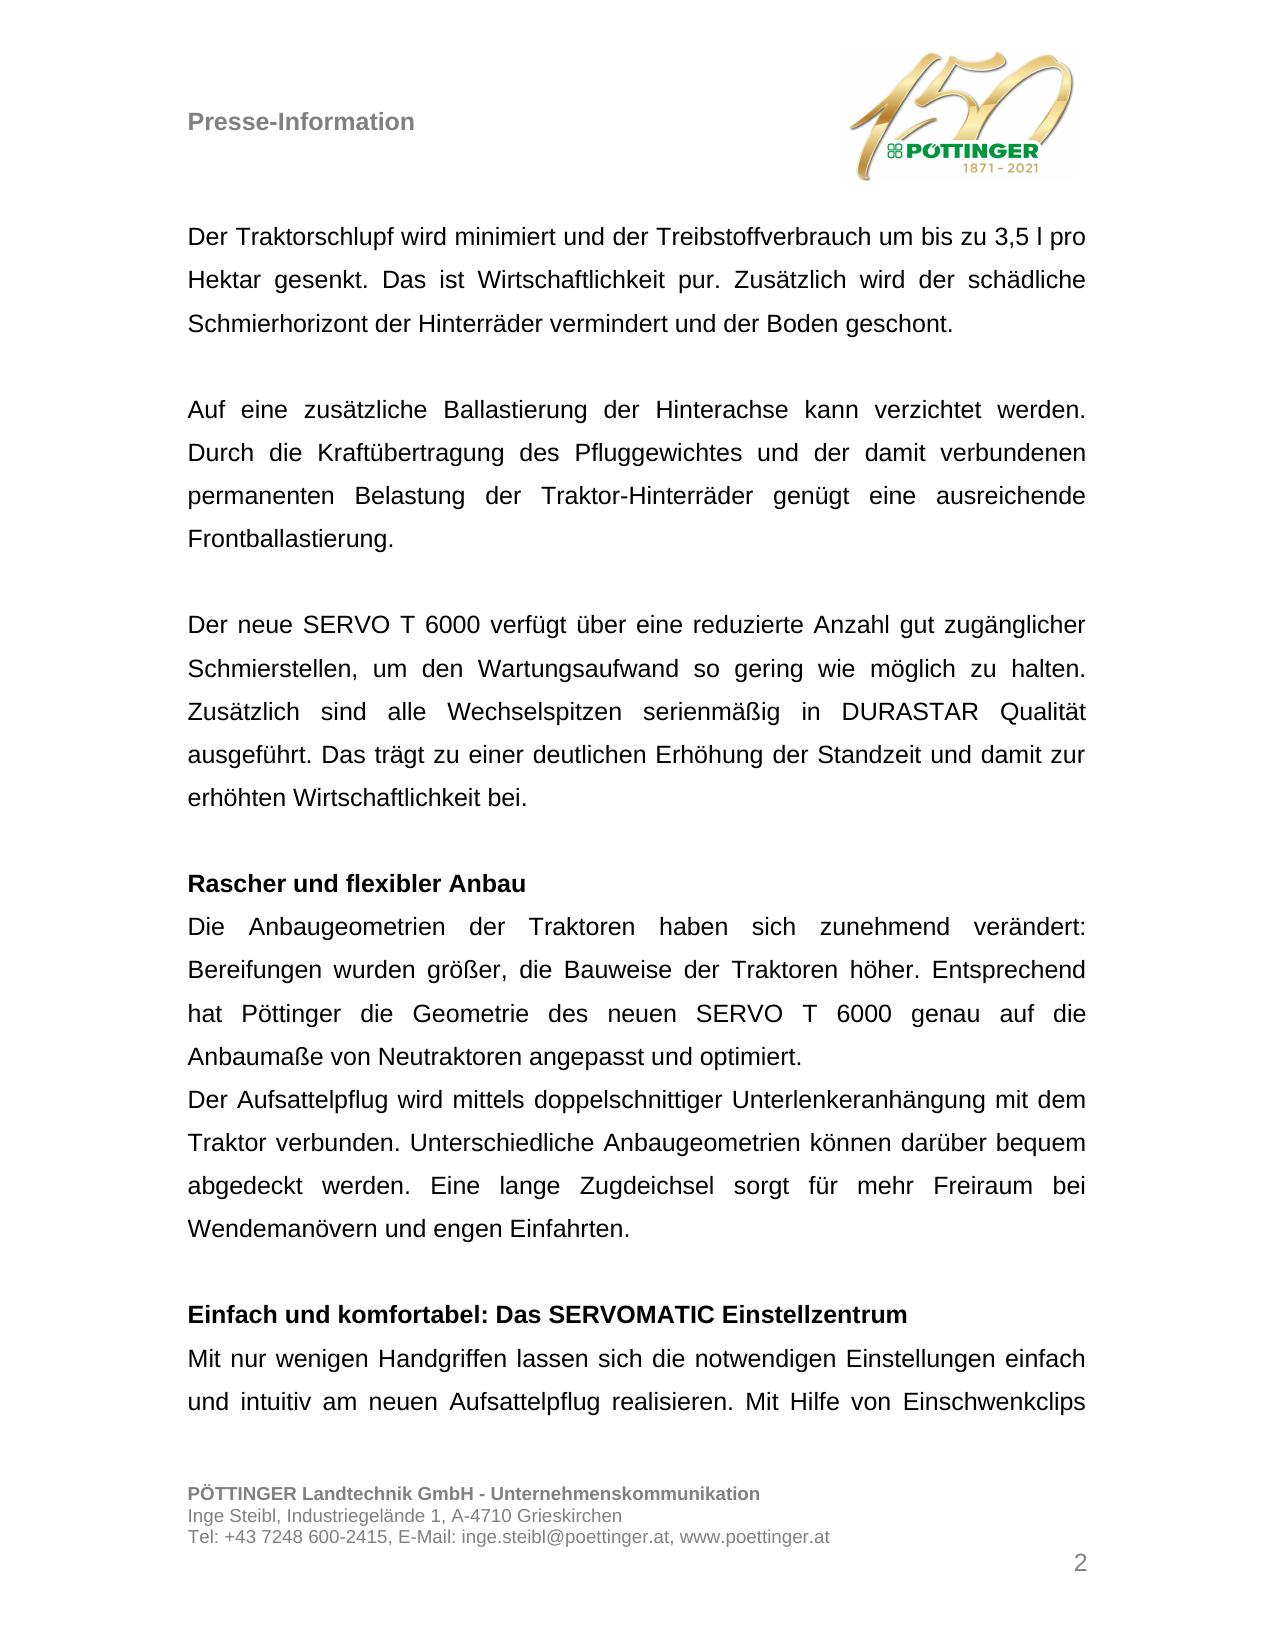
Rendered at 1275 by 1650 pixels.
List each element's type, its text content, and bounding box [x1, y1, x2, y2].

text Die Anbaugeometrien der Traktoren haben sich zunehmend verändert: Bereifungen wurden größer, die Bauweise der Traktoren höher. Entsprechend hat Pöttinger die Geometrie des neuen SERVO T 6000 genau auf die Anbaumaße von Neutraktoren angepasst und optimiert. [187, 912, 1087, 1070]
text Rascher und flexibler Anbau [187, 869, 1087, 898]
text Der neue SERVO T 6000 verfügt über eine reduzierte Anzahl gut zugänglicher Schmierstellen, um den Wartungsaufwand so gering wie möglich zu halten. Zusätzlich sind alle Wechselspitzen serienmäßig in DURASTAR Qualität ausgeführt. Das trägt zu einer deutlichen Erhöhung der Standzeit und damit zur erhöhten Wirtschaftlichkeit bei. [187, 610, 1087, 812]
text Der Aufsattelpflug wird mittels doppelschnittiger Unterlenkeranhängung mit dem Traktor verbunden. Unterschiedliche Anbaugeometrien können darüber bequem abgedeckt werden. Eine lange Zugdeichsel sorgt für mehr Freiraum bei Wendemanövern und engen Einfahrten. [187, 1085, 1087, 1243]
text Der Traktorschlupf wird minimiert und der Treibstoffverbrauch um bis zu 3,5 l pro Hektar gesenkt. Das ist Wirtschaftlichkeit pur. Zusätzlich wird der schädliche Schmierhorizont der Hinterräder vermindert und der Boden geschont. [187, 222, 1087, 337]
text Einfach und komfortabel: Das SERVOMATIC Einstellzentrum [187, 1300, 1087, 1329]
picture [840, 47, 1075, 181]
text Auf eine zusätzliche Ballastierung der Hinterachse kann verzichtet werden. Durch die Kraftübertragung des Pfluggewichtes und der damit verbundenen permanenten Belastung der Traktor-Hinterräder genügt eine ausreichende Frontballastierung. [187, 395, 1087, 553]
